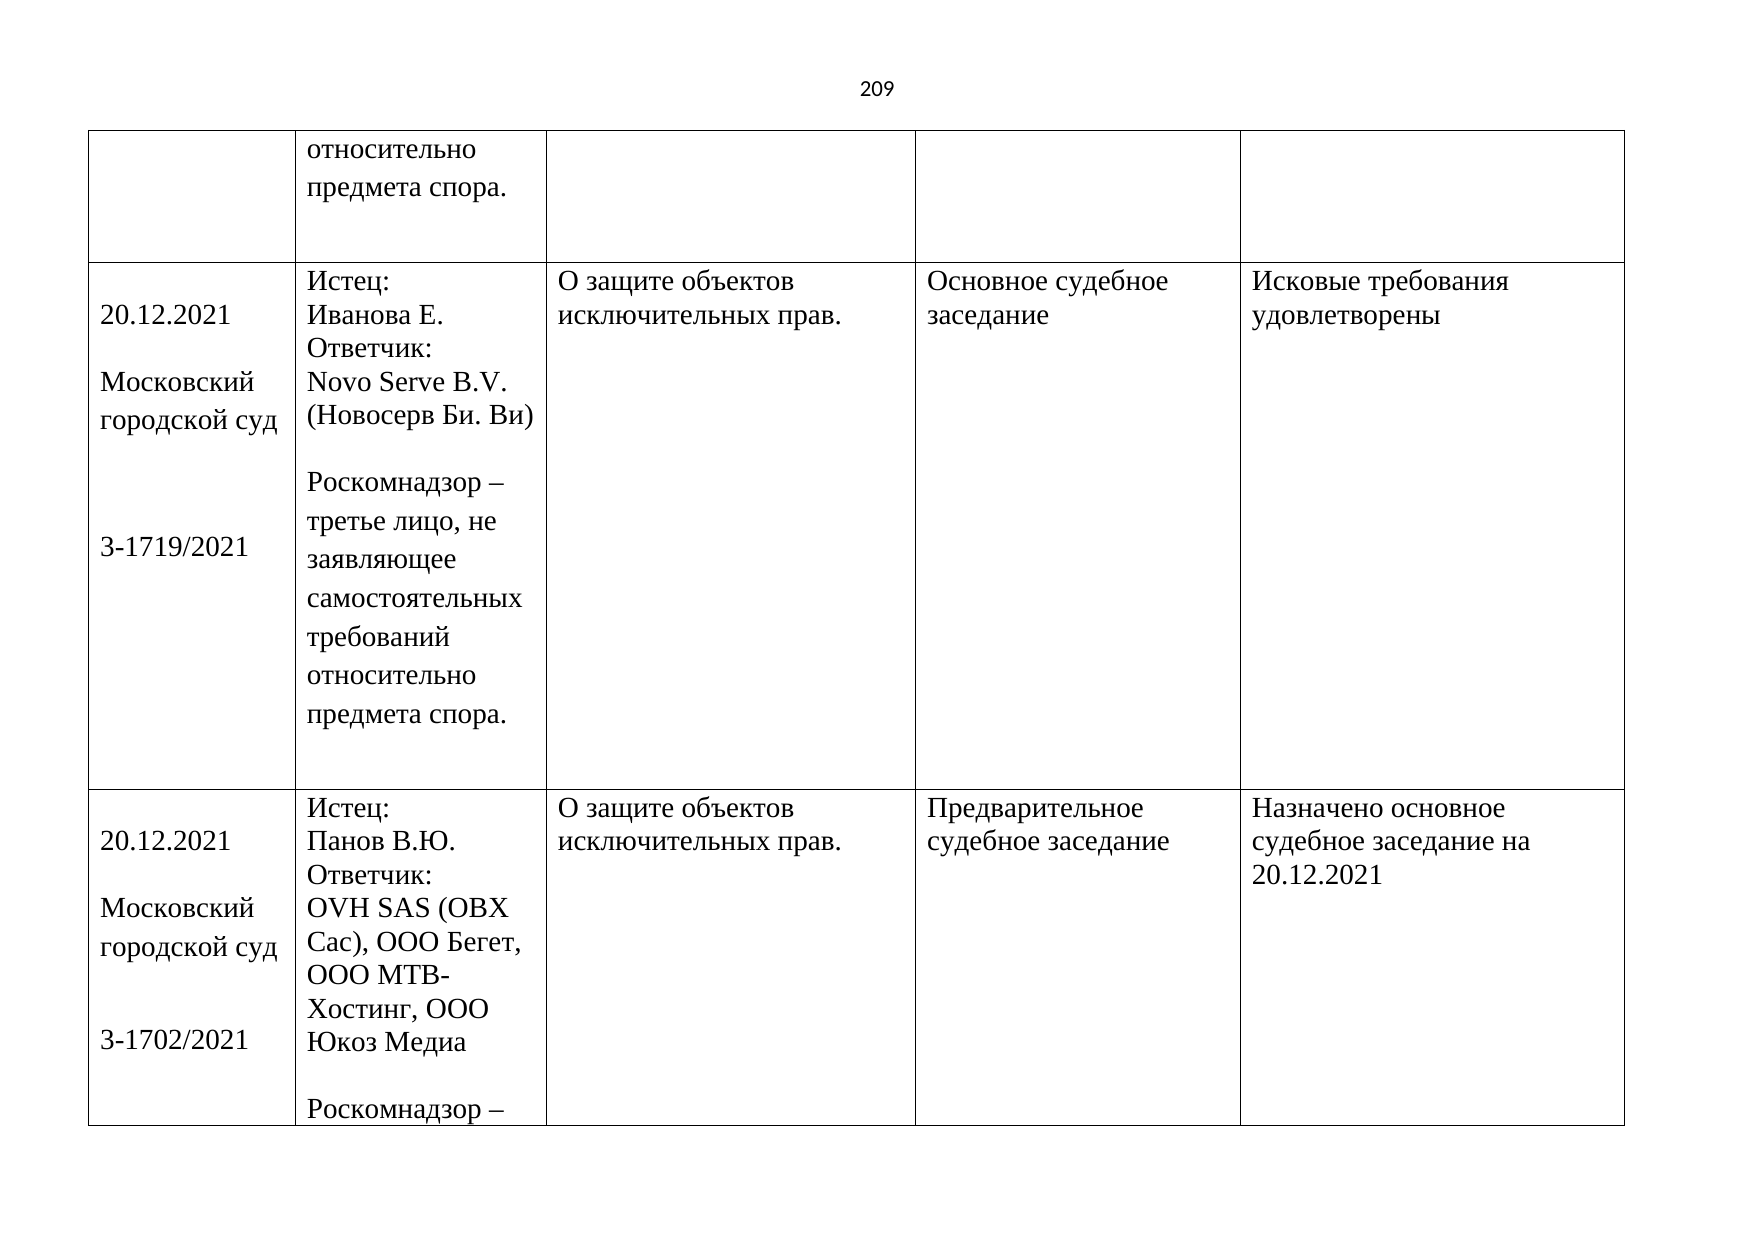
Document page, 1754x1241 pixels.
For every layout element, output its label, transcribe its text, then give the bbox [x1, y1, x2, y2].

table_cell 20.12.2021 Московский городской суд 3-1719/2021 [89, 263, 295, 789]
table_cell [89, 131, 295, 262]
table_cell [916, 790, 1240, 1125]
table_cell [296, 790, 546, 1125]
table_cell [89, 790, 295, 1125]
table_cell Основное судебное заседание [916, 263, 1240, 789]
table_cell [1241, 131, 1624, 262]
table_cell О защите объектов исключительных прав. [547, 263, 915, 789]
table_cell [547, 790, 915, 1125]
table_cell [1241, 790, 1624, 1125]
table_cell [296, 131, 546, 262]
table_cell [916, 131, 1240, 262]
table_cell Исковые требования удовлетворены [1241, 263, 1624, 789]
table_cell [547, 131, 915, 262]
